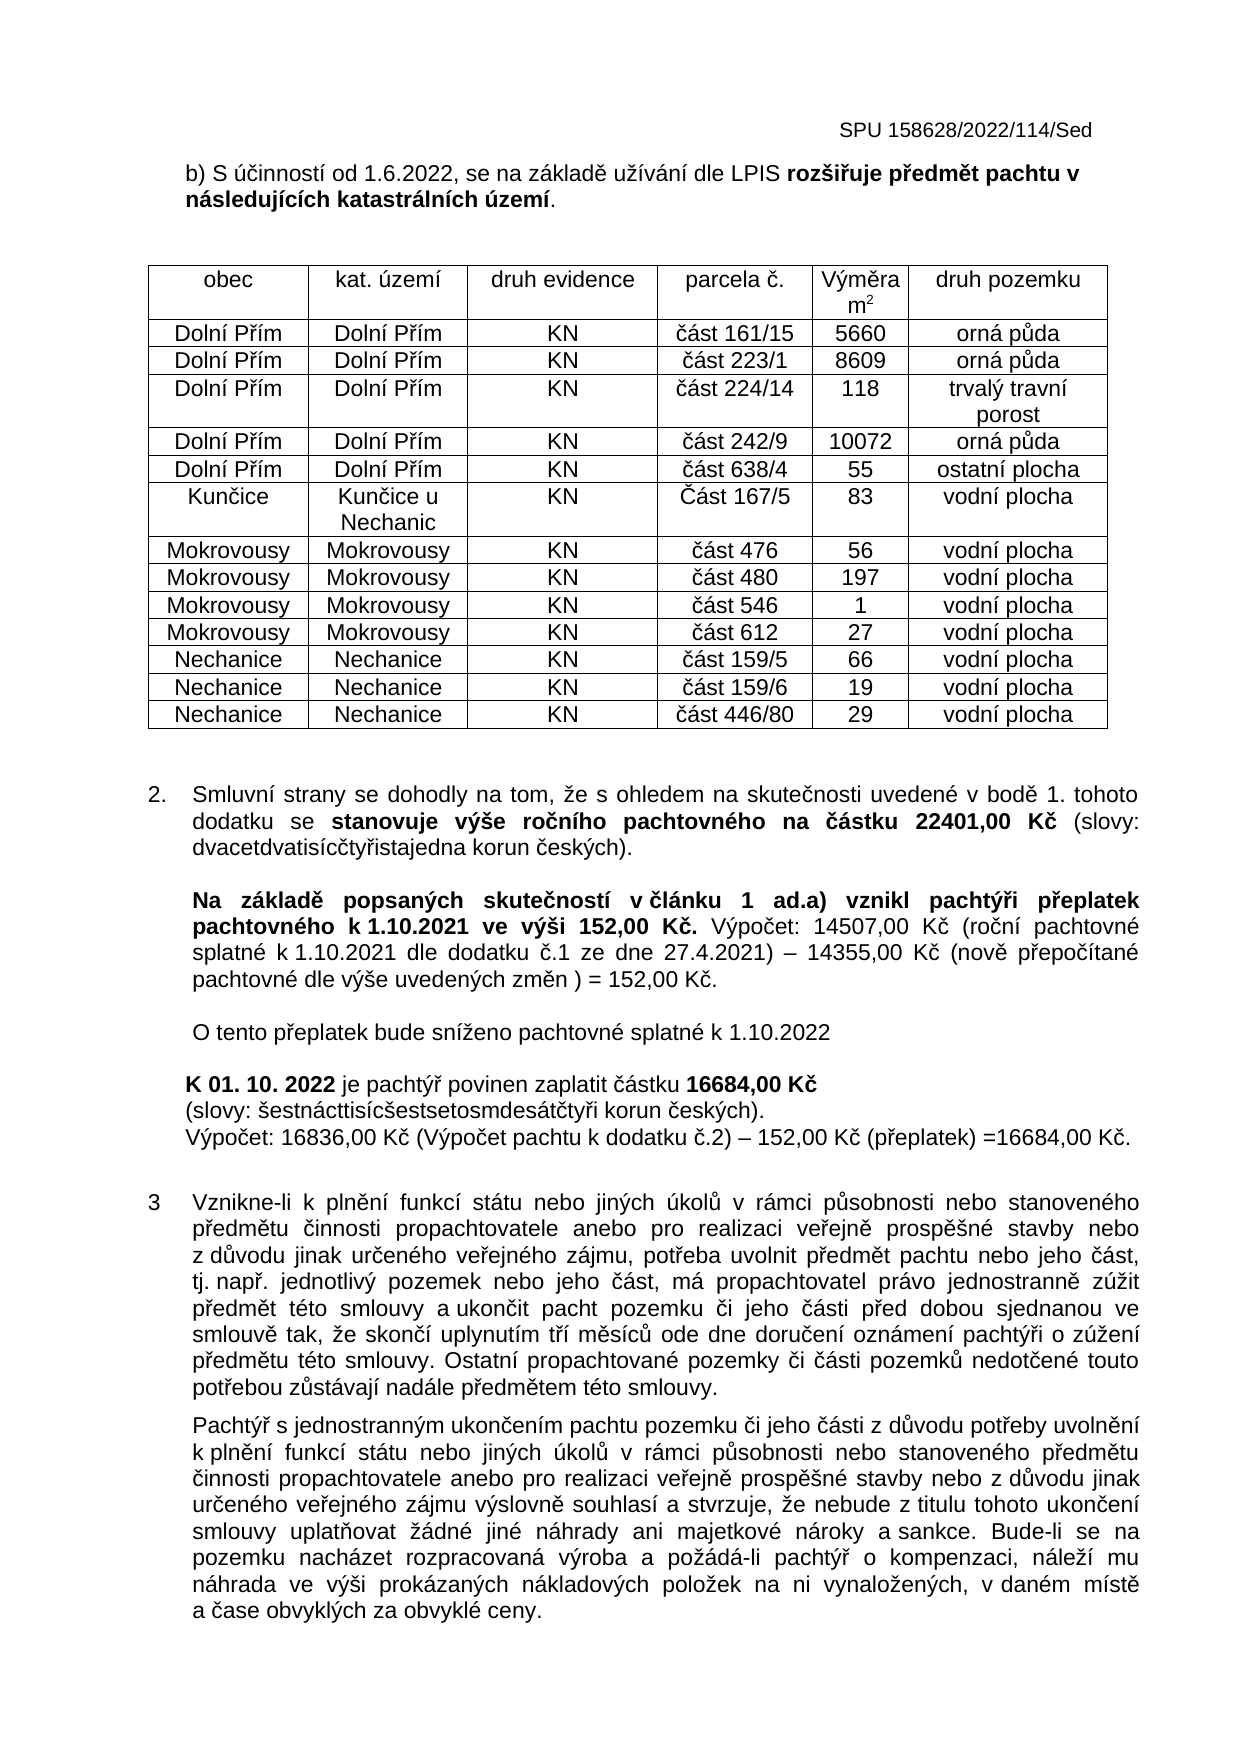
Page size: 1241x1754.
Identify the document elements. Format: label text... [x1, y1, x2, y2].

table_cell Nechanice [309, 674, 467, 700]
text K 01. 10. 2022 je pachtýř povinen zaplatit částku 16684,00 Kč [185, 1071, 1140, 1097]
table_cell Mokrovousy [149, 537, 308, 563]
table_cell KN [468, 592, 657, 618]
table_cell vodní plocha [909, 619, 1107, 645]
table_cell část 224/14 [658, 375, 812, 427]
table_cell Mokrovousy [149, 592, 308, 618]
table_cell část 638/4 [658, 456, 812, 482]
table_cell Dolní Přím [309, 456, 467, 482]
table_cell Dolní Přím [309, 428, 467, 454]
table_cell KN [468, 320, 657, 346]
table_cell vodní plocha [909, 701, 1107, 727]
table_cell Nechanice [149, 674, 308, 700]
table_cell KN [468, 428, 657, 454]
table_cell část 476 [658, 537, 812, 563]
table_cell Dolní Přím [149, 428, 308, 454]
table_cell KN [468, 564, 657, 591]
table_cell vodní plocha [909, 537, 1107, 563]
table_cell vodní plocha [909, 646, 1107, 673]
table_cell část 159/6 [658, 674, 812, 700]
table_cell orná půda [909, 428, 1107, 454]
table_cell 10072 [813, 428, 908, 454]
table_cell Dolní Přím [149, 375, 308, 427]
table_cell Nechanice [309, 701, 467, 727]
table_cell Mokrovousy [309, 619, 467, 645]
table_header druh evidence [468, 266, 657, 319]
table_cell vodní plocha [909, 674, 1107, 700]
table_cell Mokrovousy [309, 592, 467, 618]
table_cell Nechanice [149, 701, 308, 727]
text (slovy: šestnácttisícšestsetosmdesátčtyři korun českých). [185, 1097, 1140, 1124]
table_cell 56 [813, 537, 908, 563]
table_header druh pozemku [909, 266, 1107, 319]
table_cell 5660 [813, 320, 908, 346]
table_cell orná půda [909, 320, 1107, 346]
table_cell KN [468, 483, 657, 536]
table_cell Nechanice [149, 646, 308, 673]
table_cell Kunčice u Nechanic [309, 483, 467, 536]
table_cell KN [468, 619, 657, 645]
table_cell 27 [813, 619, 908, 645]
table_cell 55 [813, 456, 908, 482]
table_cell Mokrovousy [309, 537, 467, 563]
table_cell KN [468, 375, 657, 427]
text Na základě popsaných skutečností v článku 1 ad.a) vznikl pachtýři přeplatek pachtovného k 1.10.2021 ve výši 152,00 Kč. Výpočet: 14507,00 Kč (roční pachtovné splatné k 1.10.2021 dle dodatku č.1 ze dne 27.4.2021) – 14355,00 Kč (nově přepočítané pachtovné dle výše uvedených změn ) = 152,00 Kč. [192, 887, 1140, 992]
text b) S účinností od 1.6.2022, se na základě užívání dle LPIS rozšiřuje předmět pachtu v [185, 159, 1140, 186]
table_cell Dolní Přím [149, 456, 308, 482]
table_cell Mokrovousy [309, 564, 467, 591]
table_cell část 159/5 [658, 646, 812, 673]
table_cell Dolní Přím [309, 347, 467, 373]
table_cell Kunčice [149, 483, 308, 536]
table_cell Dolní Přím [149, 347, 308, 373]
table_cell KN [468, 537, 657, 563]
table_cell část 161/15 [658, 320, 812, 346]
table_cell orná půda [909, 347, 1107, 373]
table_cell ostatní plocha [909, 456, 1107, 482]
table_cell část 480 [658, 564, 812, 591]
table_cell část 612 [658, 619, 812, 645]
table_cell 118 [813, 375, 908, 427]
table_cell část 242/9 [658, 428, 812, 454]
table_header Výměra m2 [813, 266, 908, 319]
table_cell 8609 [813, 347, 908, 373]
table_cell trvalý travní porost [909, 375, 1107, 427]
table_cell Nechanice [309, 646, 467, 673]
table_cell KN [468, 646, 657, 673]
table_cell část 446/80 [658, 701, 812, 727]
table_cell 197 [813, 564, 908, 591]
table_cell KN [468, 347, 657, 373]
table_cell Mokrovousy [149, 619, 308, 645]
text následujících katastrálních území. [148, 186, 1140, 212]
table_cell KN [468, 456, 657, 482]
table_cell 66 [813, 646, 908, 673]
table_cell část 223/1 [658, 347, 812, 373]
table_cell vodní plocha [909, 592, 1107, 618]
table_cell Dolní Přím [309, 375, 467, 427]
table_cell část 546 [658, 592, 812, 618]
table_cell 29 [813, 701, 908, 727]
text Pachtýř s jednostranným ukončením pachtu pozemku či jeho části z důvodu potřeby uvolnění k plnění funkcí státu nebo jiných úkolů v rámci působnosti nebo stanoveného předmětu činnosti propachtovatele anebo pro realizaci veřejně prospěšné stavby nebo z důvodu jinak určeného veřejného zájmu výslovně souhlasí a stvrzuje, že nebude z titulu tohoto ukončení smlouvy uplatňovat žádné jiné náhrady ani majetkové nároky a sankce. Bude-li se na pozemku nacházet rozpracovaná výroba a požádá-li pachtýř o kompenzaci, náleží mu náhrada ve výši prokázaných nákladových položek na ni vynaložených, v daném místě a čase obvyklých za obvyklé ceny. [192, 1412, 1140, 1623]
table_header obec [149, 266, 308, 319]
table_cell vodní plocha [909, 564, 1107, 591]
table_header parcela č. [658, 266, 812, 319]
table_cell 19 [813, 674, 908, 700]
table_cell 83 [813, 483, 908, 536]
table_cell vodní plocha [909, 483, 1107, 536]
table_cell KN [468, 701, 657, 727]
list Smluvní strany se dohodly na tom, že s ohledem na skutečnosti uvedené v bodě 1. tohoto dodatku se stanovuje výše ročního pachtovného na částku 22401,00 Kč (slovy: dvacetdvatisícčtyřistajedna korun českých). [148, 781, 1140, 860]
table_cell 1 [813, 592, 908, 618]
table_cell Mokrovousy [149, 564, 308, 591]
text Výpočet: 16836,00 Kč (Výpočet pachtu k dodatku č.2) – 152,00 Kč (přeplatek) =16684,00 Kč. [185, 1124, 1140, 1150]
table_cell KN [468, 674, 657, 700]
table_cell Dolní Přím [309, 320, 467, 346]
text O tento přeplatek bude sníženo pachtovné splatné k 1.10.2022 [192, 1018, 1140, 1045]
table_cell Dolní Přím [149, 320, 308, 346]
table_header kat. území [309, 266, 467, 319]
table_cell Část 167/5 [658, 483, 812, 536]
list Vznikne-li k plnění funkcí státu nebo jiných úkolů v rámci působnosti nebo stanoveného předmětu činnosti propachtovatele anebo pro realizaci veřejně prospěšné stavby nebo z důvodu jinak určeného veřejného zájmu, potřeba uvolnit předmět pachtu nebo jeho část, tj. např. jednotlivý pozemek nebo jeho část, má propachtovatel právo jednostranně zúžit předmět této smlouvy a ukončit pacht pozemku či jeho části před dobou sjednanou ve smlouvě tak, že skončí uplynutím tří měsíců ode dne doručení oznámení pachtýři o zúžení předmětu této smlouvy. Ostatní propachtované pozemky či části pozemků nedotčené touto potřebou zůstávají nadále předmětem této smlouvy. [148, 1189, 1140, 1400]
